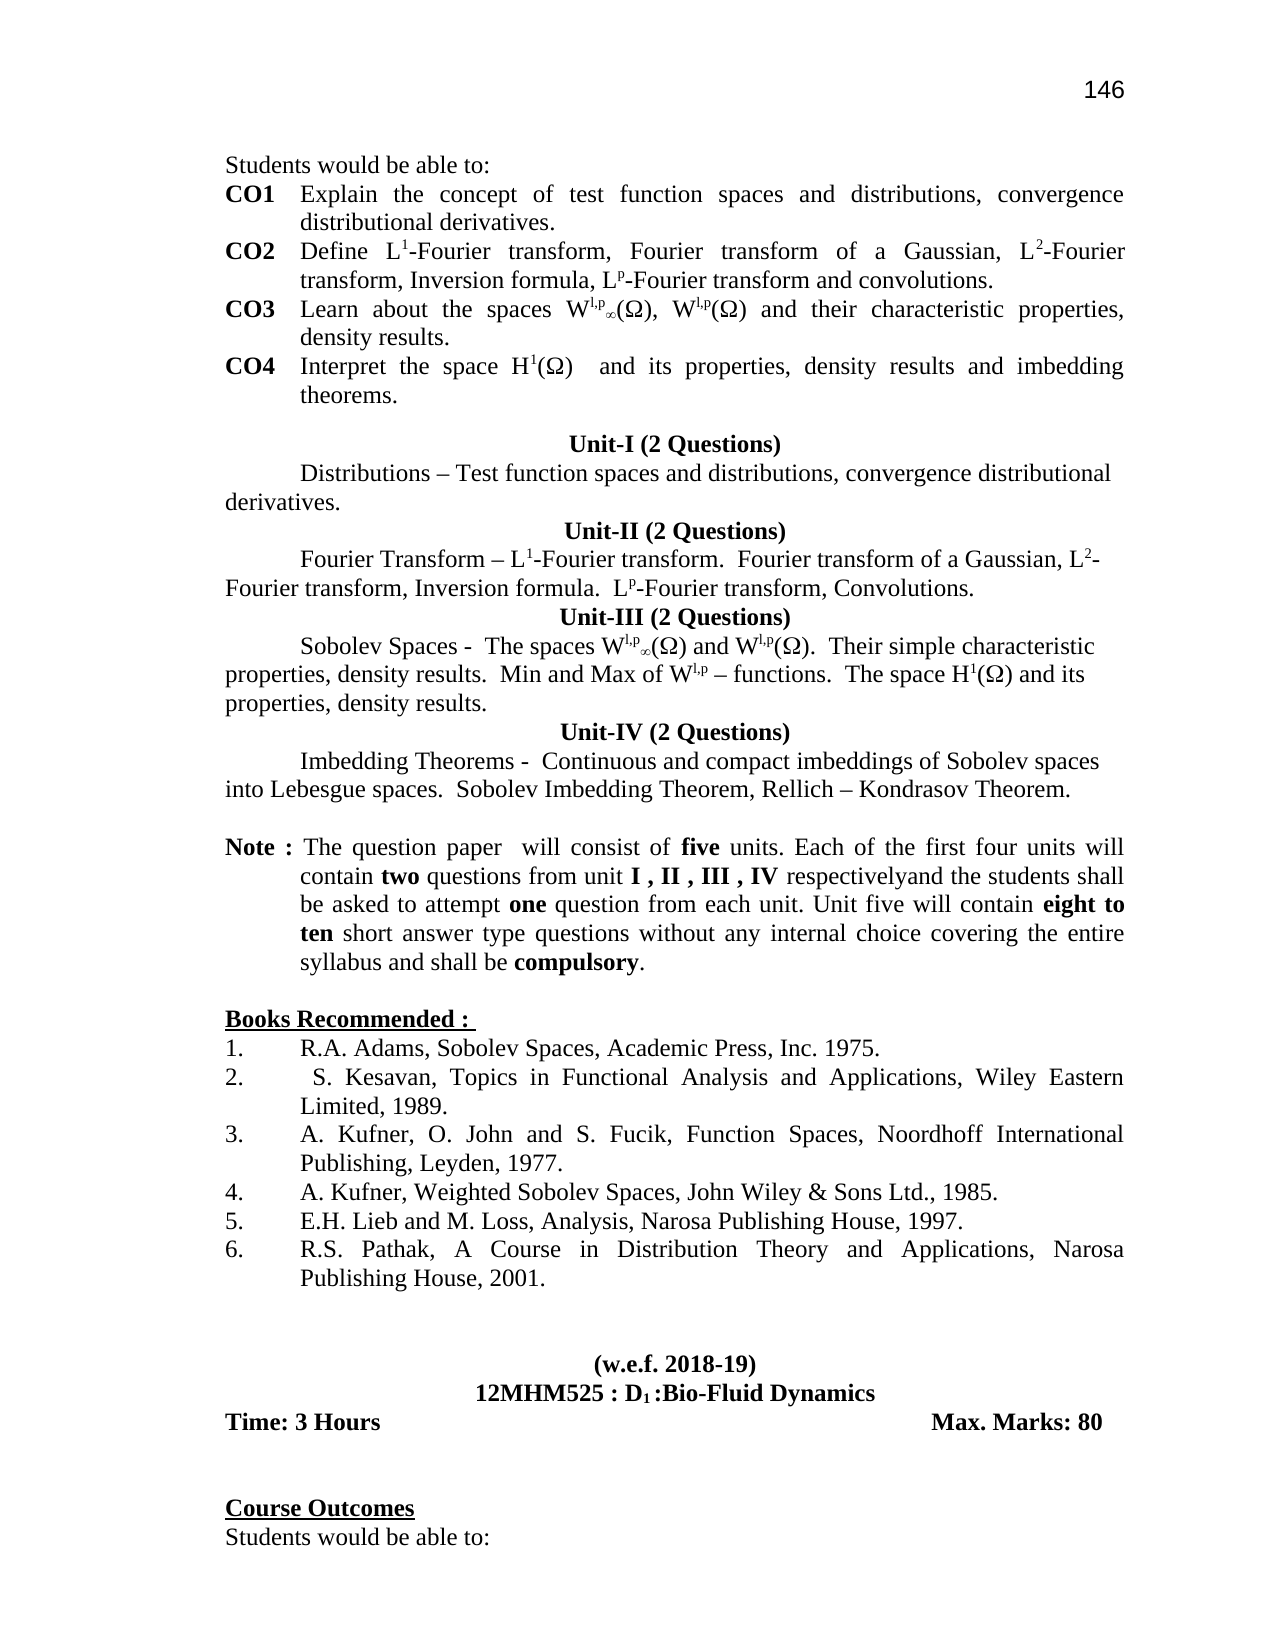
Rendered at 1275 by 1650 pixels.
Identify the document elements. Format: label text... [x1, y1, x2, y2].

title Sobolev Spaces - The spaces Wl,p() and Wl,p(). Their simple characteristic properties, density results. Min and Max of Wl,p – functions. The space H1() and its properties, density results. [225, 631, 1125, 717]
title Books Recommended : [225, 1004, 1125, 1033]
text Course Outcomes [225, 1493, 1125, 1522]
title Unit-II (2 Questions) [225, 516, 1125, 544]
text 12MHM525 : D1 :Bio-Fluid Dynamics [225, 1378, 1125, 1407]
title 2. S. Kesavan, Topics in Functional Analysis and Applications, Wiley Eastern Limited, 1989. [225, 1062, 1125, 1119]
list Define L1-Fourier transform, Fourier transform of a Gaussian, L2-Fourier transform, Inversion formula, Lp-Fourier transform and convolutions. [225, 236, 1125, 294]
list Interpret the space H1(Ω) and its properties, density results and imbedding theorems. [225, 351, 1125, 409]
title 4. A. Kufner, Weighted Sobolev Spaces, John Wiley & Sons Ltd., 1985. [225, 1177, 1125, 1206]
title Unit-IV (2 Questions) [225, 717, 1125, 746]
title 5. E.H. Lieb and M. Loss, Analysis, Narosa Publishing House, 1997. [225, 1206, 1125, 1234]
title 1. R.A. Adams, Sobolev Spaces, Academic Press, Inc. 1975. [225, 1033, 1125, 1062]
title Imbedding Theorems - Continuous and compact imbeddings of Sobolev spaces into Lebesgue spaces. Sobolev Imbedding Theorem, Rellich – Kondrasov Theorem. [225, 746, 1125, 803]
title Unit-I (2 Questions) [225, 429, 1125, 458]
title Unit-III (2 Questions) [225, 602, 1125, 631]
text Students would be able to: [225, 150, 1125, 179]
title Distributions – Test function spaces and distributions, convergence distributional derivatives. [225, 458, 1125, 516]
text Students would be able to: [225, 1522, 1125, 1551]
list Explain the concept of test function spaces and distributions, convergence distributional derivatives. [225, 179, 1125, 236]
text Note : The question paper will consist of five units. Each of the first four units will contain two questions from unit I , II , III , IV respectivelyand the students shall be asked to attempt one question from each unit. Unit five will contain eight to ten short answer type questions without any internal choice covering the entire syllabus and shall be compulsory. [225, 832, 1125, 976]
title Fourier Transform – L1-Fourier transform. Fourier transform of a Gaussian, L2-Fourier transform, Inversion formula. Lp-Fourier transform, Convolutions. [225, 544, 1125, 602]
title 3. A. Kufner, O. John and S. Fucik, Function Spaces, Noordhoff International Publishing, Leyden, 1977. [225, 1119, 1125, 1177]
text (w.e.f. 2018-19) [225, 1349, 1125, 1378]
list Learn about the spaces Wl,p(Ω), Wl,p(Ω) and their characteristic properties, density results. [225, 294, 1125, 351]
text Time: 3 Hours Max. Marks: 80 [225, 1407, 1125, 1436]
title 6. R.S. Pathak, A Course in Distribution Theory and Applications, Narosa Publishing House, 2001. [225, 1234, 1125, 1292]
